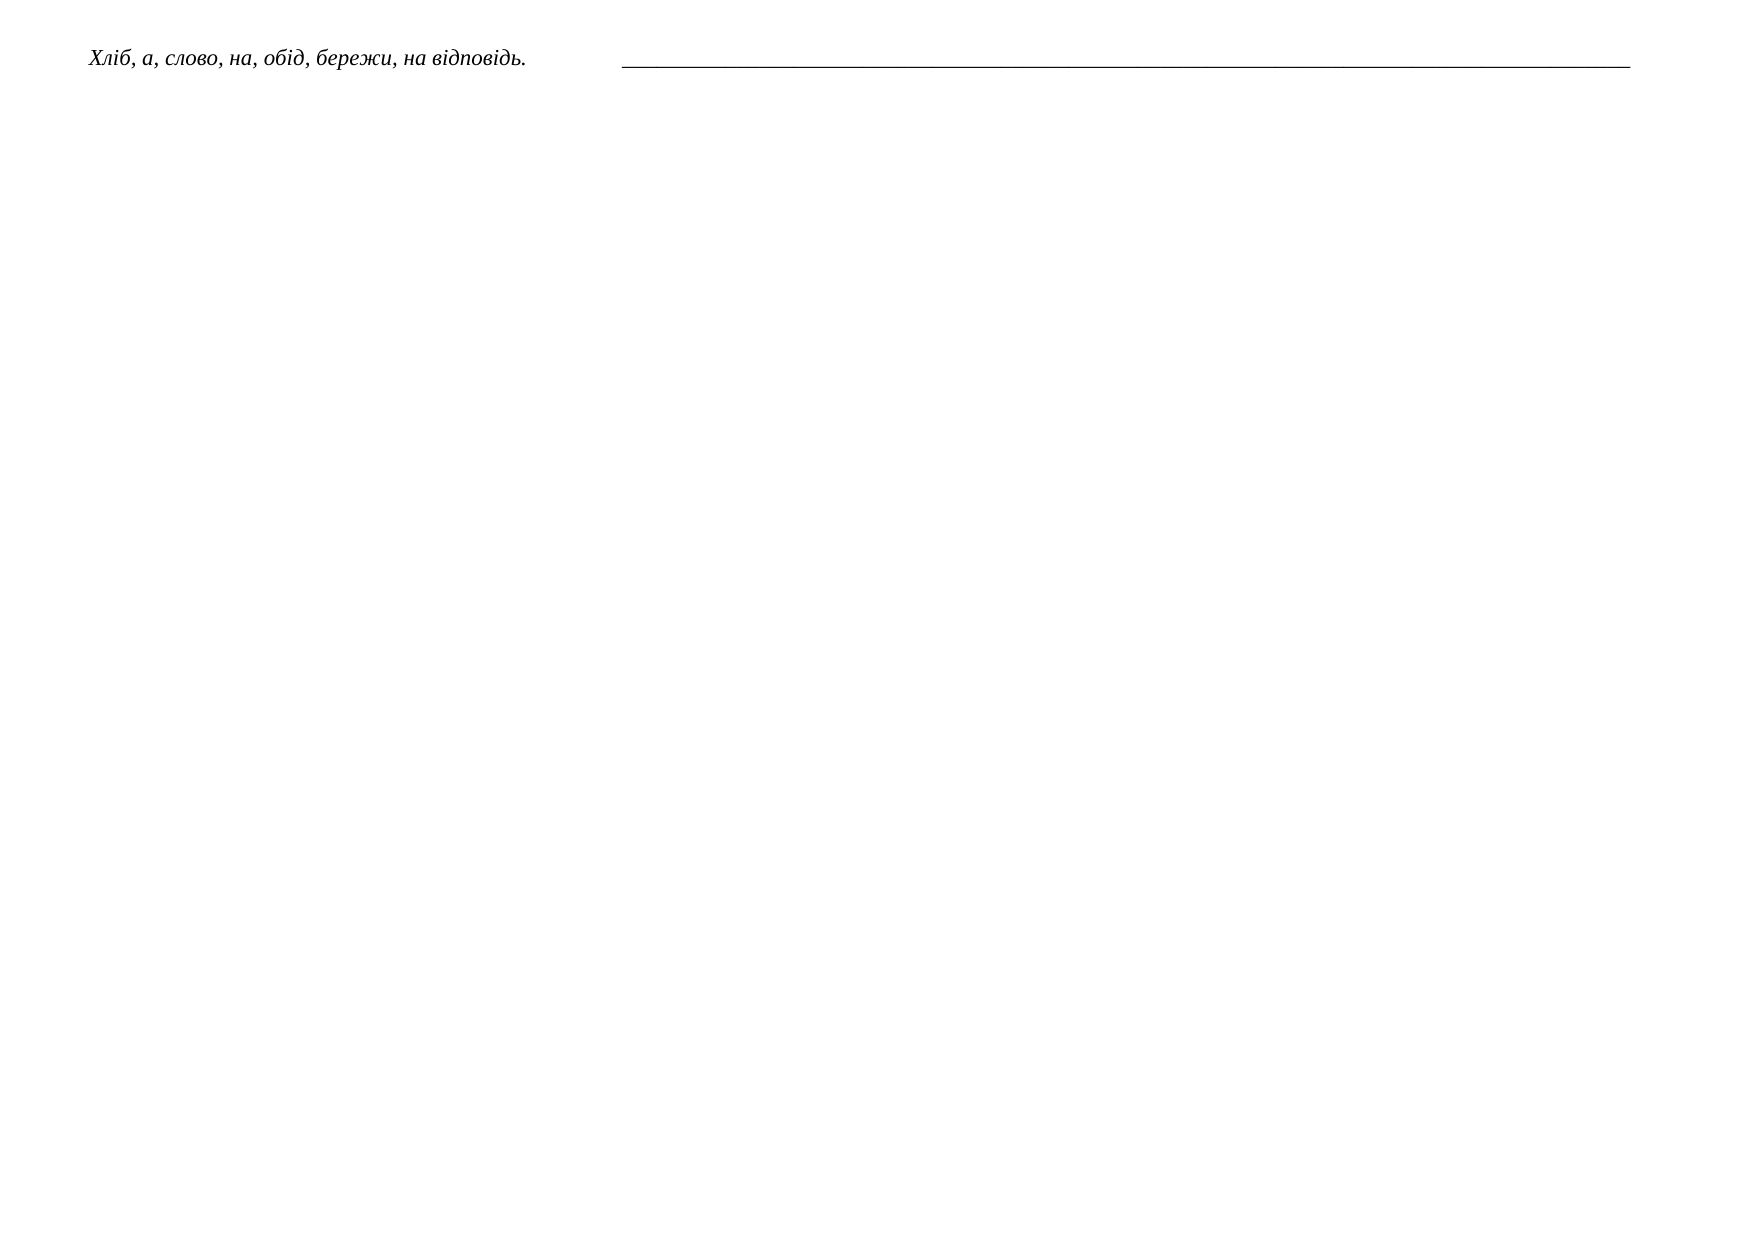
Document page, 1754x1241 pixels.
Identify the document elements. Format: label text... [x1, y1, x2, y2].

text Хліб, а, слово, на, обід, бережи, на відповідь. ________________________________________________________________________________________ [89, 44, 1636, 71]
